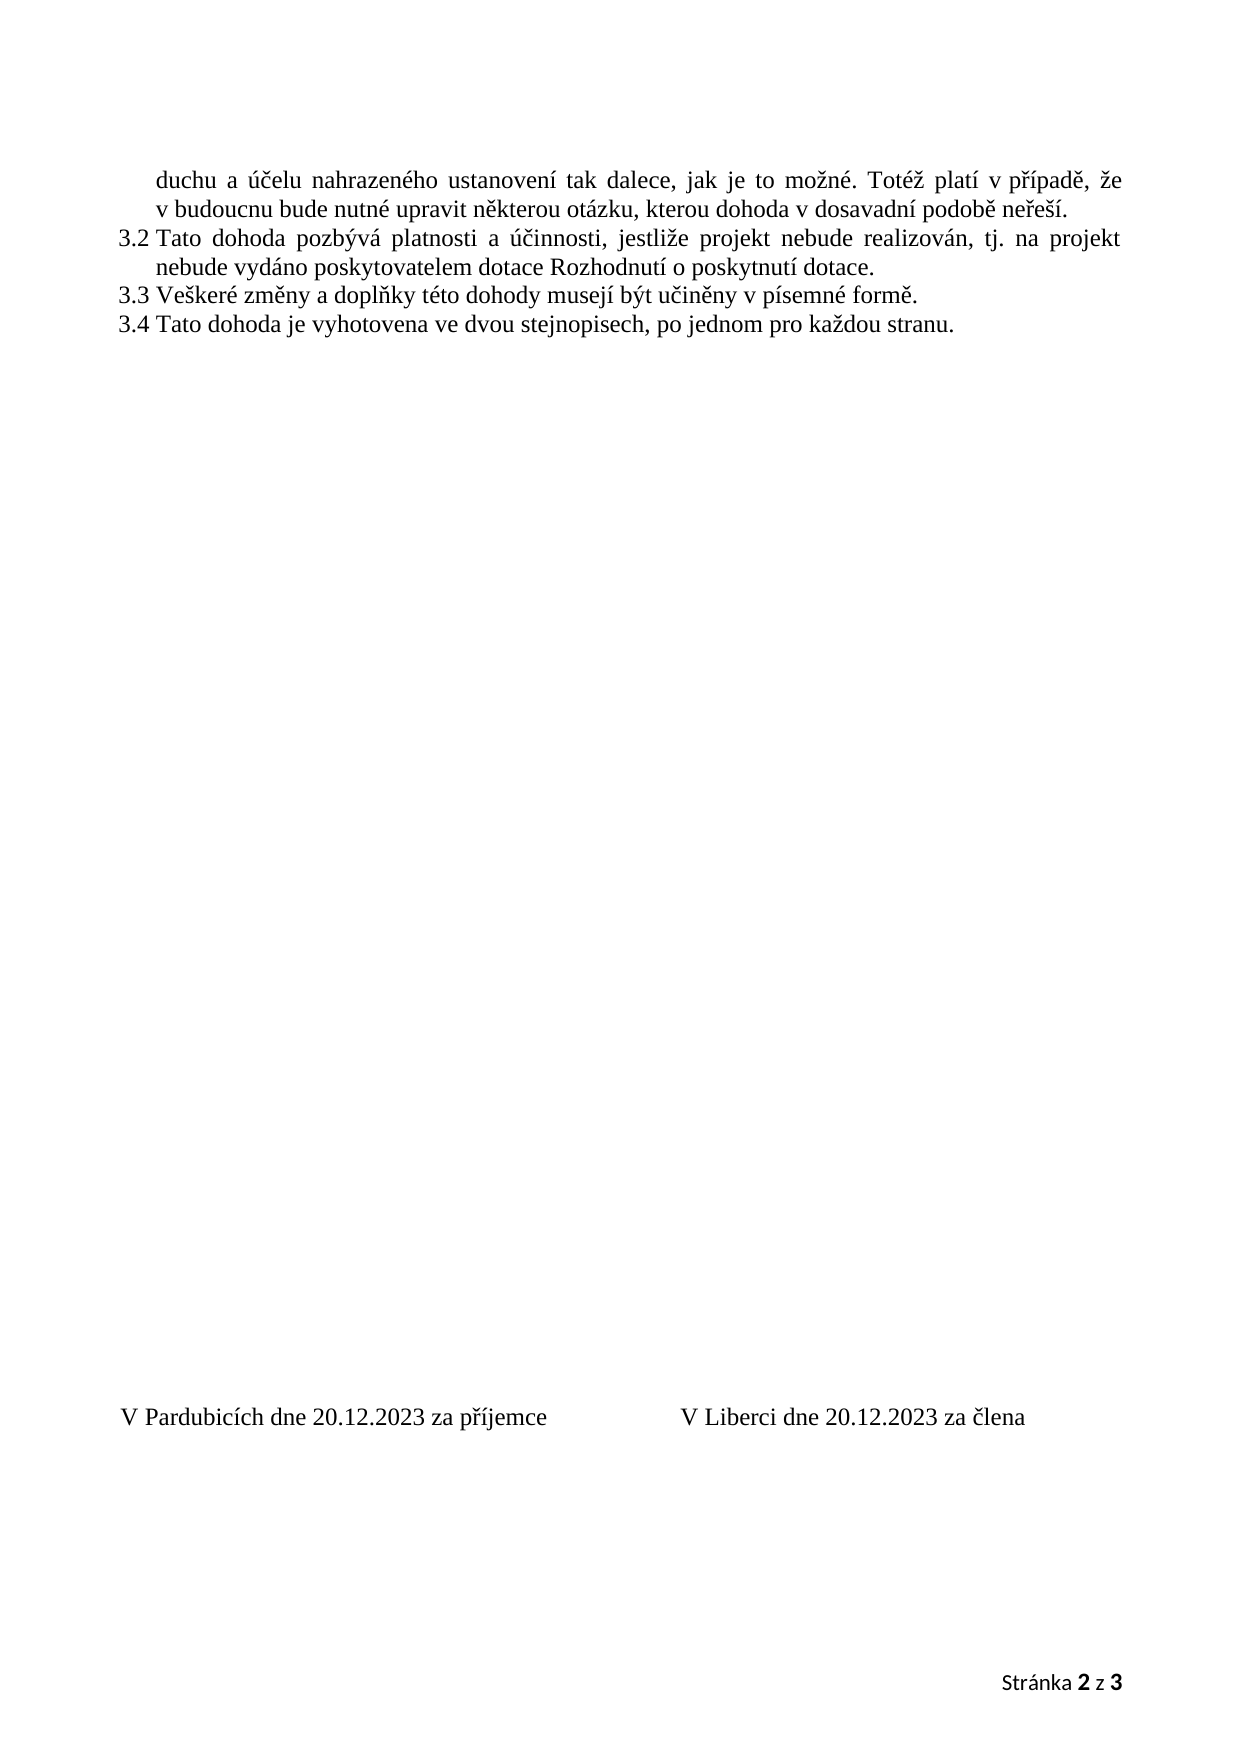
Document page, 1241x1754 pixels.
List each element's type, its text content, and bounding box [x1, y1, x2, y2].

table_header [679, 1402, 1123, 1600]
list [118, 165, 1122, 223]
list Tato dohoda pozbývá platnosti a účinnosti, jestliže projekt nebude realizován, tj. na projekt nebude vydáno poskytovatelem dotace Rozhodnutí o poskytnutí dotace. [118, 223, 1122, 280]
list Tato dohoda je vyhotovena ve dvou stejnopisech, po jednom pro každou stranu. [118, 309, 1181, 338]
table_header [119, 1402, 679, 1600]
list Veškeré změny a doplňky této dohody musejí být učiněny v písemné formě. [118, 280, 1181, 309]
